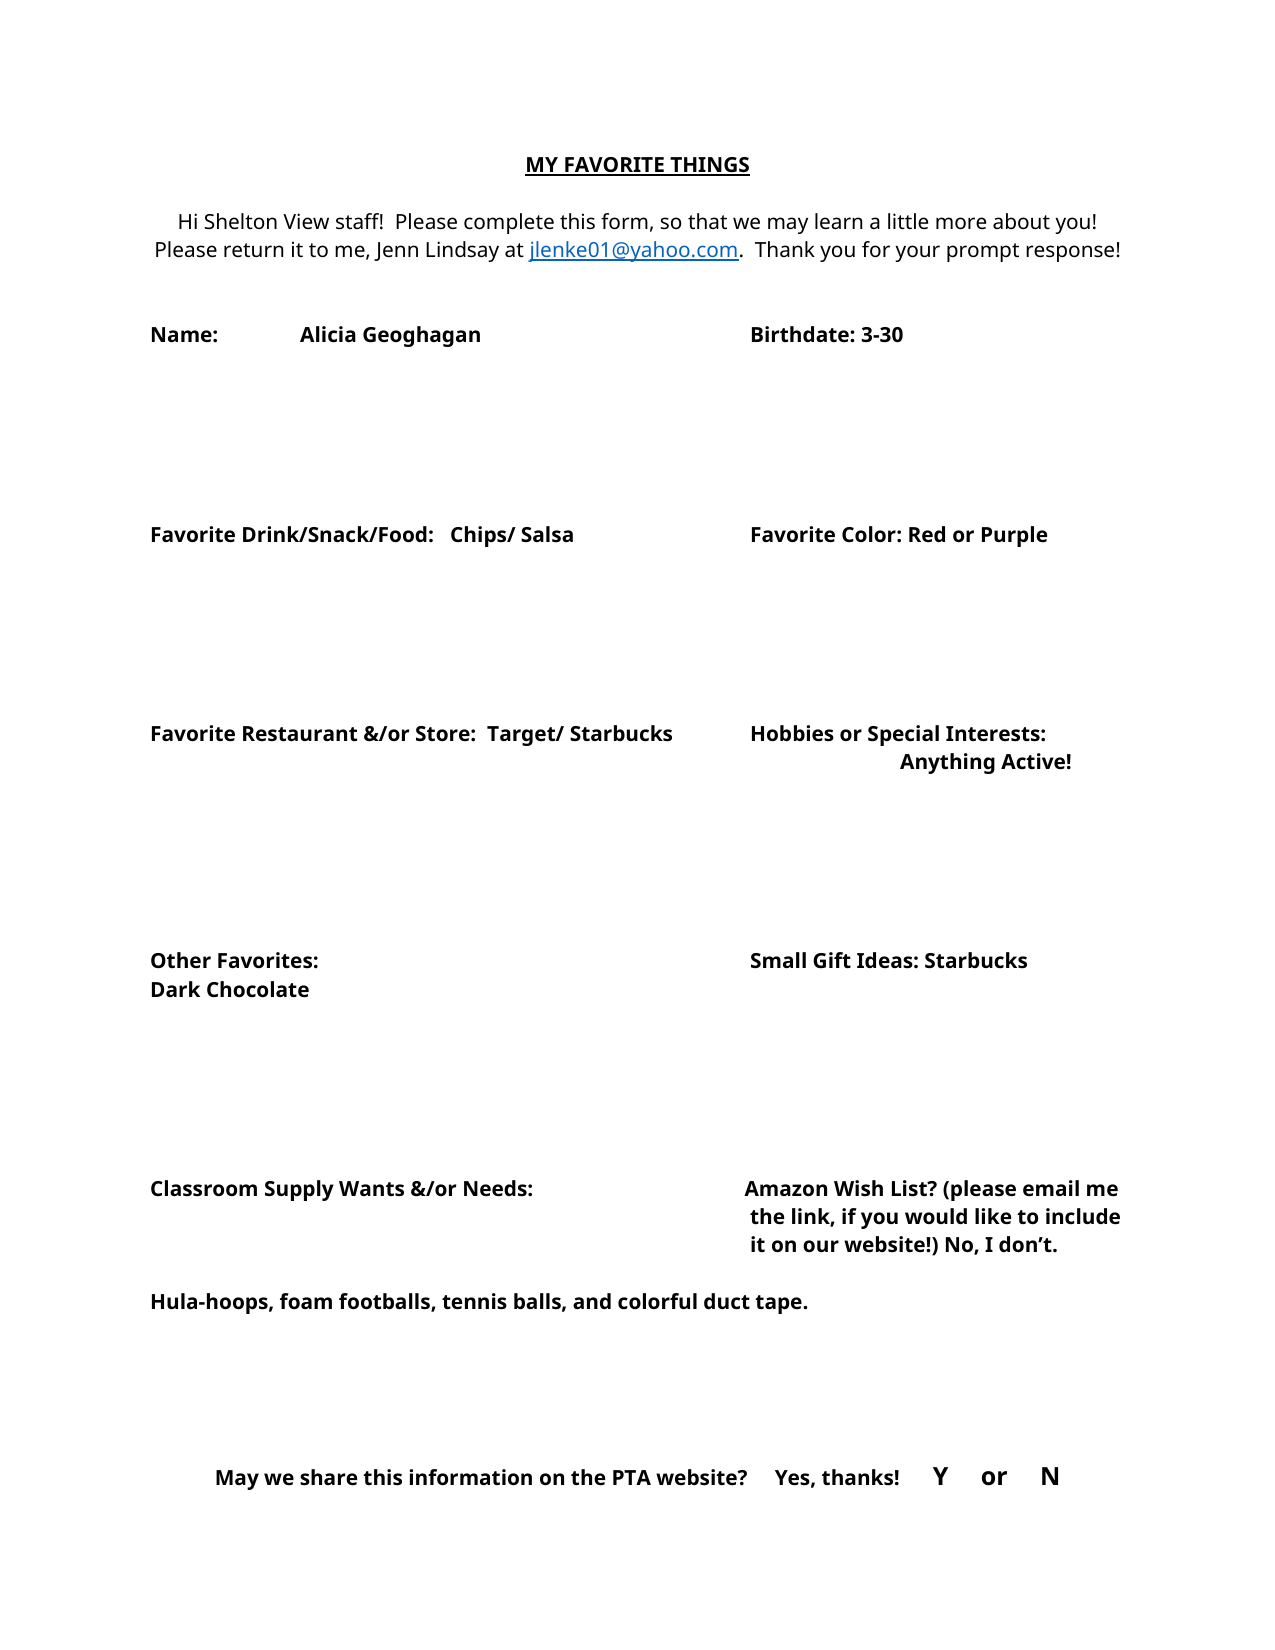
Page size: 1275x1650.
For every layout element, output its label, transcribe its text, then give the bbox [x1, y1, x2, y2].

text Favorite Restaurant &/or Store: Target/ Starbucks Hobbies or Special Interests: Anything Active! [150, 719, 1125, 776]
text Name: Alicia Geoghagan Birthdate: 3-30 [150, 321, 1125, 349]
text Dark Chocolate [150, 975, 1125, 1003]
text Hula-hoops, foam footballs, tennis balls, and colorful duct tape. [150, 1287, 1125, 1316]
text Classroom Supply Wants &/or Needs: Amazon Wish List? (please email me the link, if you would like to include it on our website!) No, I don’t. [150, 1174, 1125, 1259]
text Hi Shelton View staff! Please complete this form, so that we may learn a little more about you! Please return it to me, Jenn Lindsay at jlenke01@yahoo.com. Thank you for your prompt response! [150, 207, 1125, 264]
text May we share this information on the PTA website? Yes, thanks! Y or N [150, 1458, 1125, 1492]
text MY FAVORITE THINGS [150, 150, 1125, 178]
text Favorite Drink/Snack/Food: Chips/ Salsa Favorite Color: Red or Purple [150, 520, 1125, 548]
text Other Favorites: Small Gift Ideas: Starbucks [150, 946, 1125, 975]
